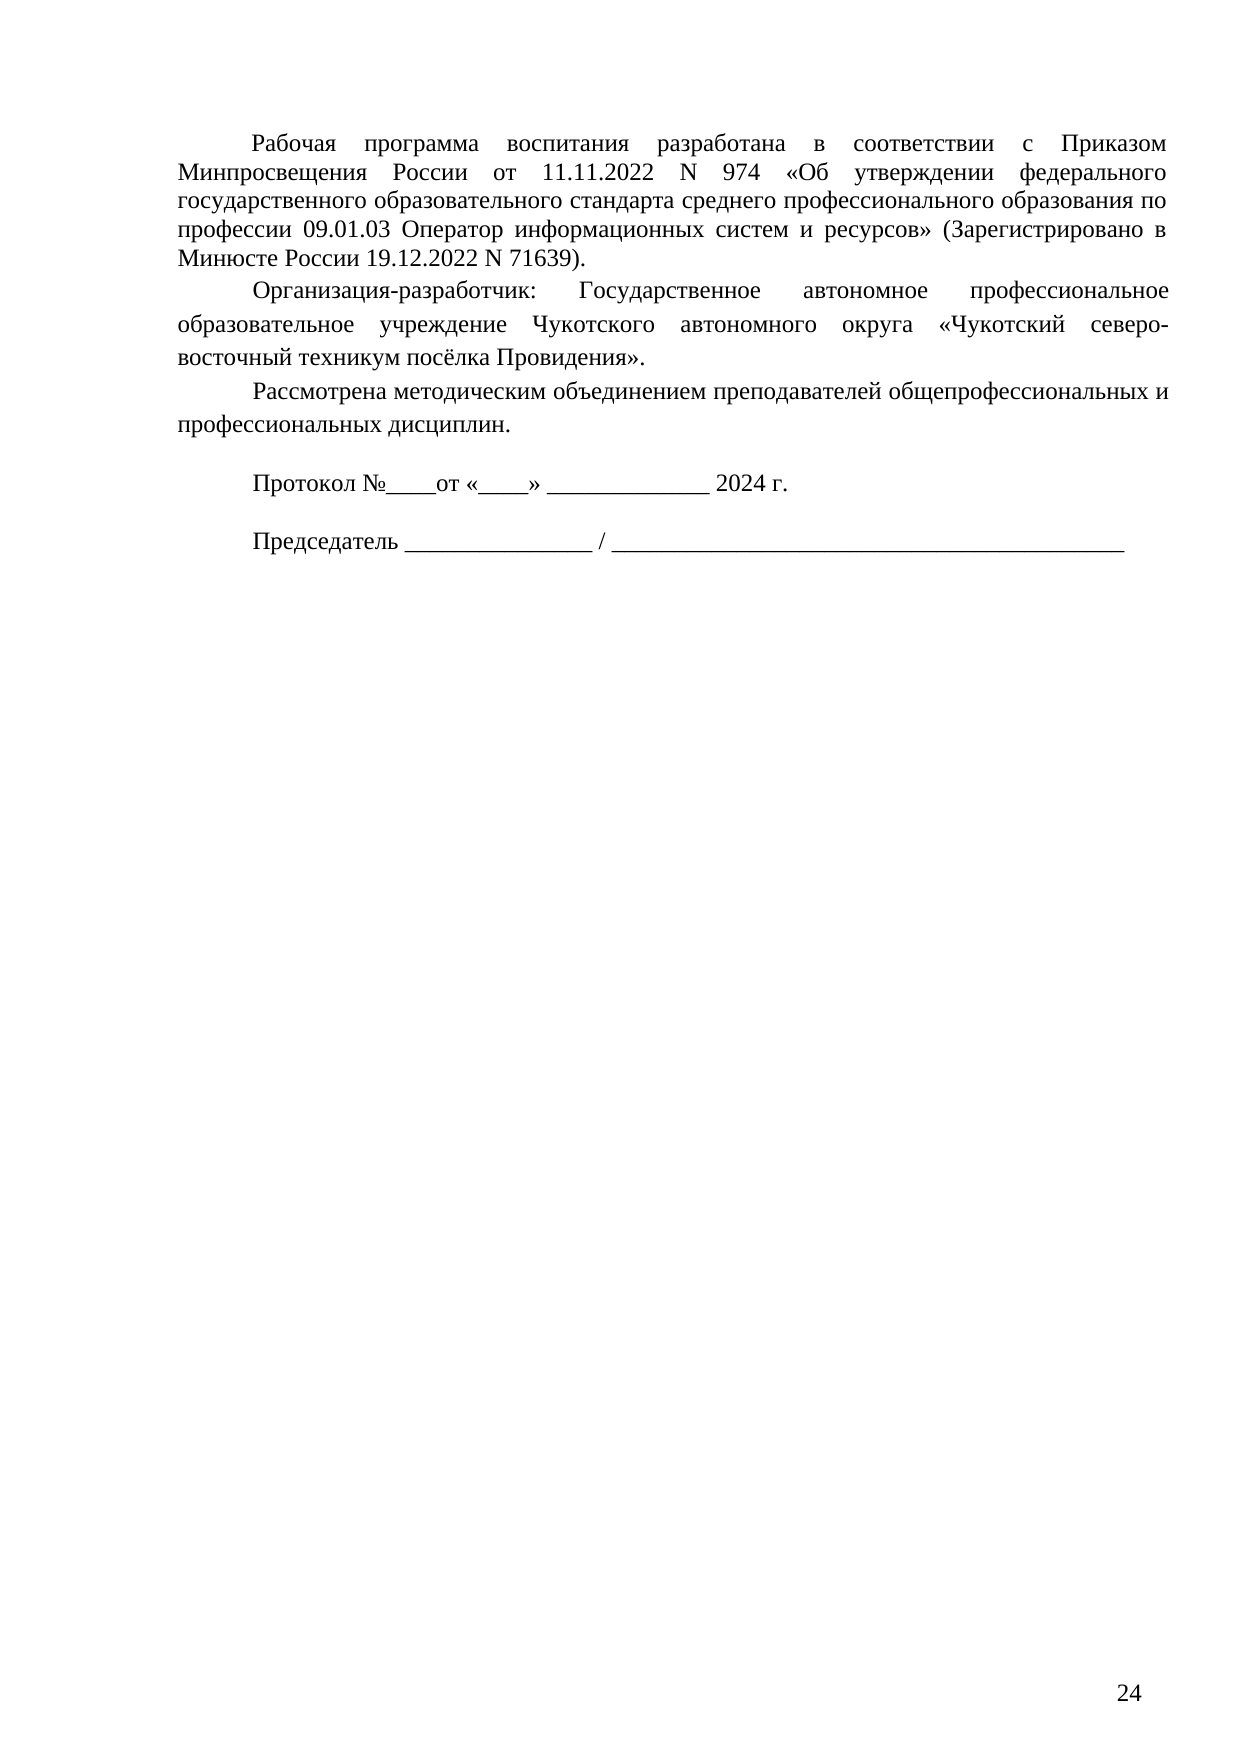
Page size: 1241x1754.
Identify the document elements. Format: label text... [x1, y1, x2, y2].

text Организация-разработчик: Государственное автономное профессиональное образовательное учреждение Чукотского автономного округа «Чукотский северо-восточный техникум посёлка Провидения». [177, 272, 1169, 372]
text Рассмотрена методическим объединением преподавателей общепрофессиональных и профессиональных дисциплин. [177, 372, 1169, 439]
text Рабочая программа воспитания разработана в соответствии с Приказом Минпросвещения России от 11.11.2022 N 974 «Об утверждении федерального государственного образовательного стандарта среднего профессионального образования по профессии 09.01.03 Оператор информационных систем и ресурсов» (Зарегистрировано в Минюсте России 19.12.2022 N 71639). [177, 128, 1167, 272]
text Протокол №____от «____» _____________ 2024 г. [177, 468, 1169, 497]
text Председатель _______________ / _________________________________________ [177, 526, 1169, 554]
